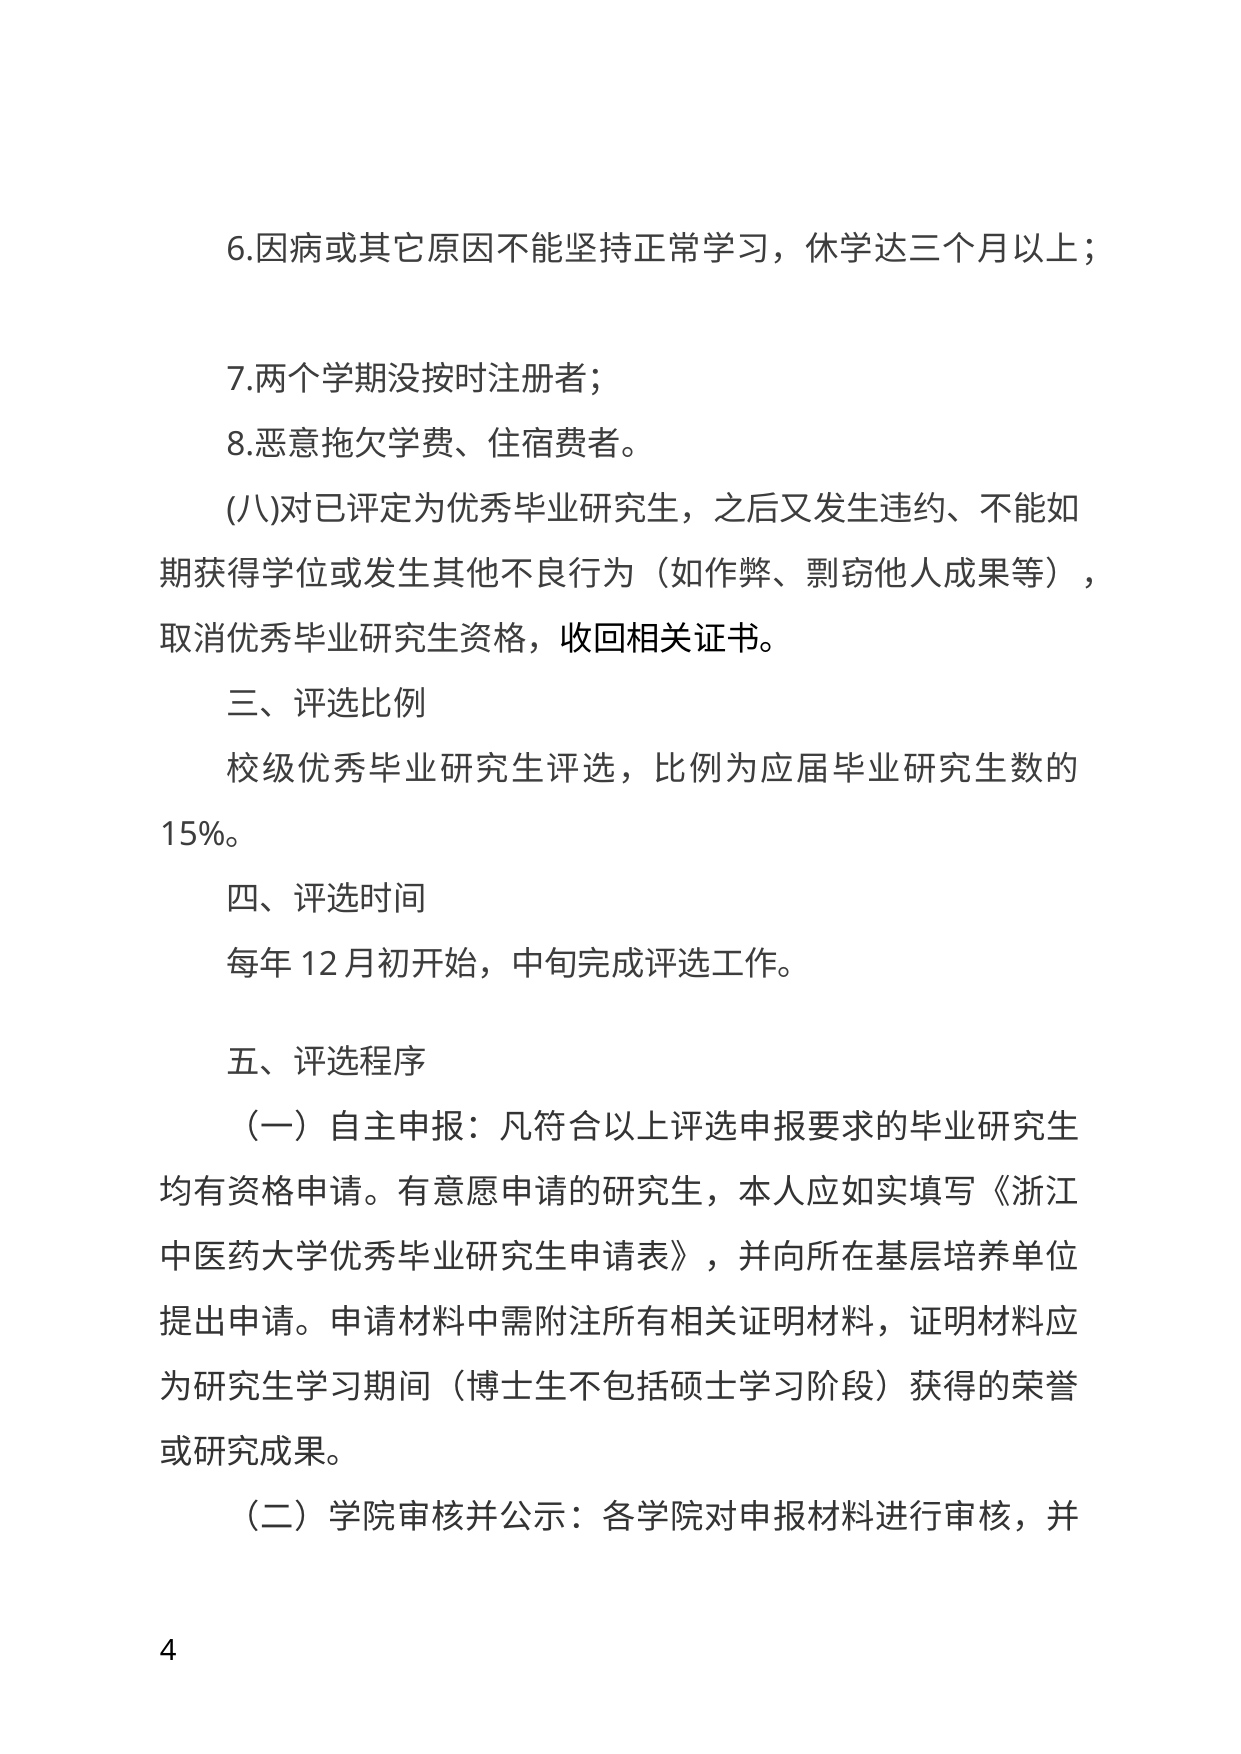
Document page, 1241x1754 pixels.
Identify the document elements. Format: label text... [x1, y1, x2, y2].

text 7.两个学期没按时注册者； [159, 344, 1081, 409]
text 五、评选程序 [159, 1026, 1081, 1091]
text 8.恶意拖欠学费、住宿费者。 [159, 409, 1081, 474]
text 三、评选比例 [159, 669, 1081, 734]
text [159, 1481, 1081, 1546]
text 校级优秀毕业研究生评选，比例为应届毕业研究生数的15%。 [159, 734, 1081, 864]
text （一）自主申报：凡符合以上评选申报要求的毕业研究生均有资格申请。有意愿申请的研究生，本人应如实填写《浙江中医药大学优秀毕业研究生申请表》，并向所在基层培养单位提出申请。申请材料中需附注所有相关证明材料，证明材料应为研究生学习期间（博士生不包括硕士学习阶段）获得的荣誉或研究成果。 [159, 1091, 1081, 1481]
text 每年12月初开始，中旬完成评选工作。 [159, 929, 1081, 994]
text 四、评选时间 [159, 864, 1081, 929]
text 6.因病或其它原因不能坚持正常学习，休学达三个月以上； [159, 214, 1081, 344]
text (八)对已评定为优秀毕业研究生，之后又发生违约、不能如期获得学位或发生其他不良行为（如作弊、剽窃他人成果等），取消优秀毕业研究生资格，收回相关证书。 [159, 474, 1081, 669]
